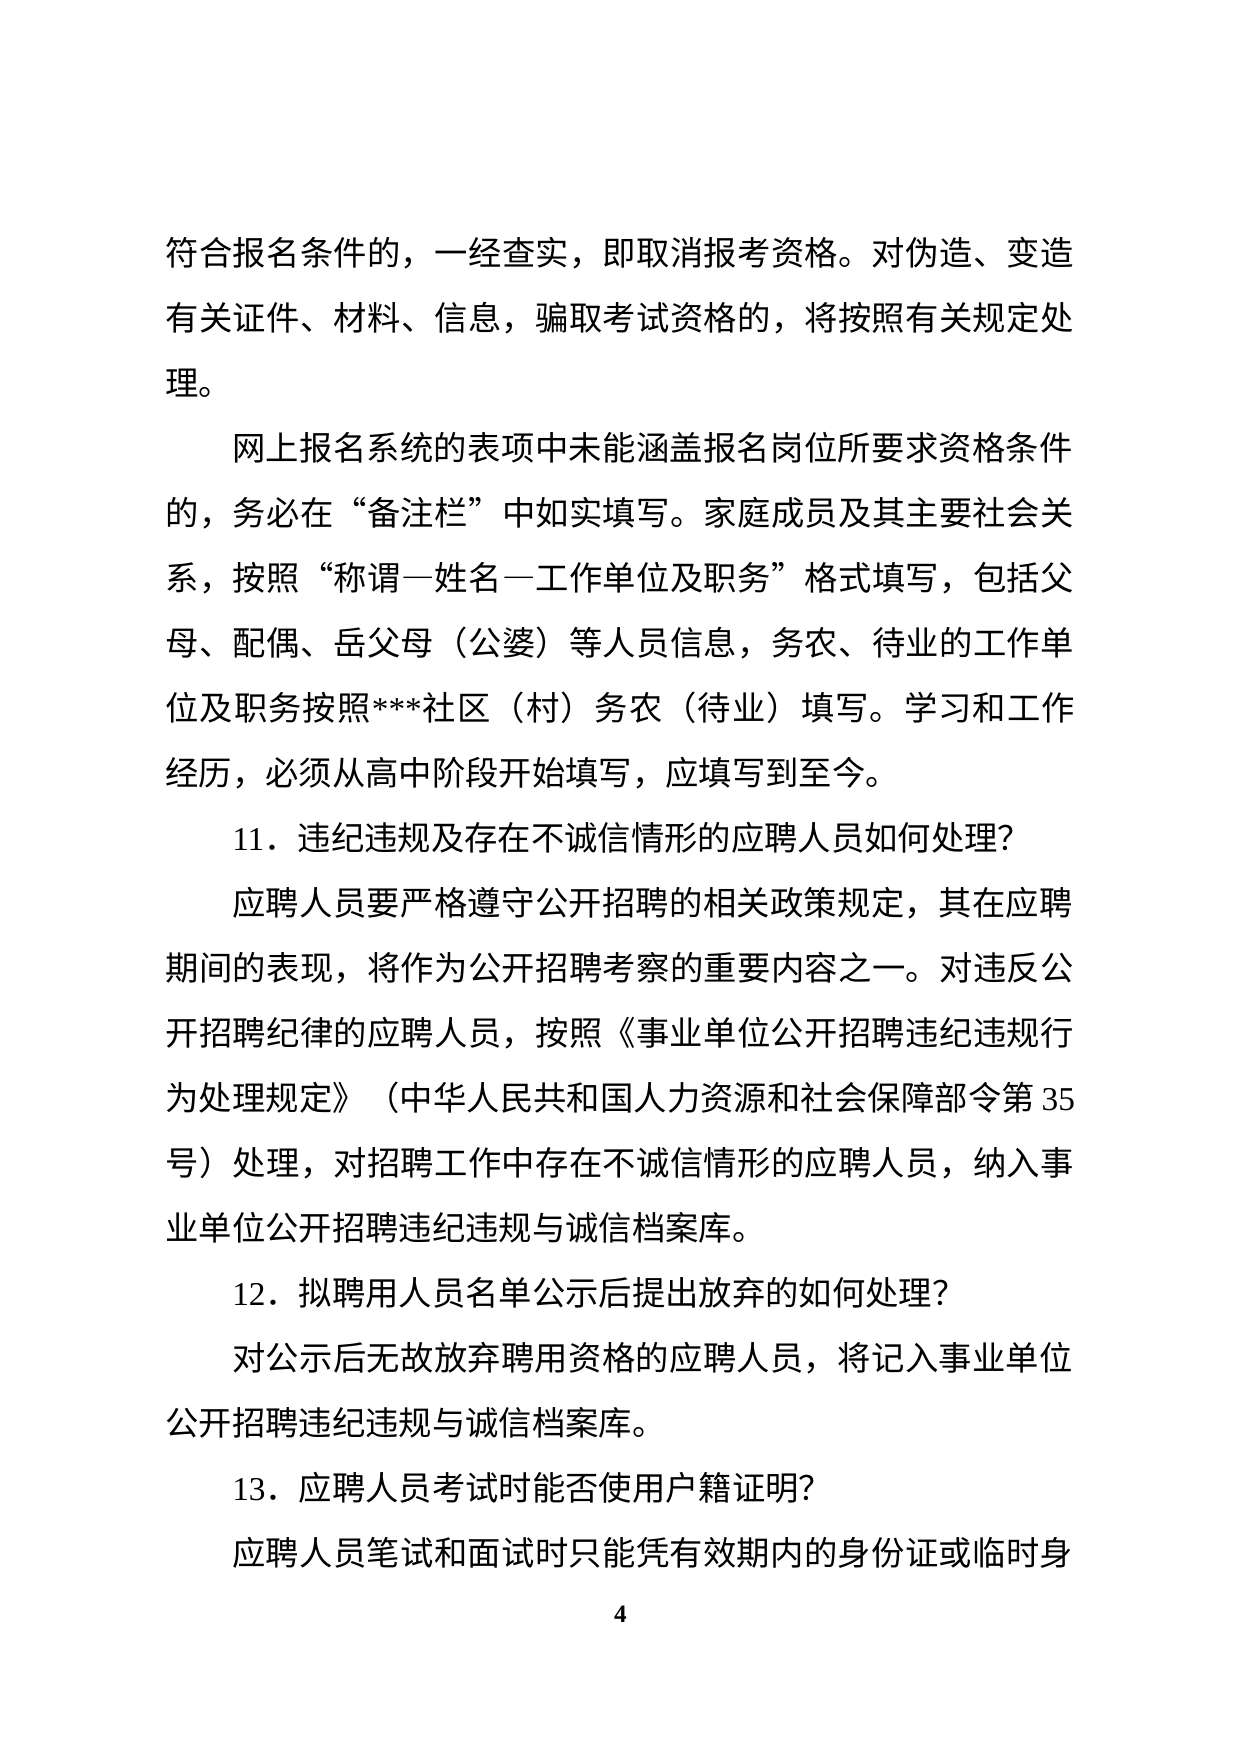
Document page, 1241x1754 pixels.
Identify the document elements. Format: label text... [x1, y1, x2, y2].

text 12．拟聘用人员名单公示后提出放弃的如何处理？ [165, 1258, 1075, 1323]
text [165, 1518, 1075, 1583]
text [165, 218, 1075, 413]
text 应聘人员要严格遵守公开招聘的相关政策规定，其在应聘期间的表现，将作为公开招聘考察的重要内容之一。对违反公开招聘纪律的应聘人员，按照《事业单位公开招聘违纪违规行为处理规定》（中华人民共和国人力资源和社会保障部令第35号）处理，对招聘工作中存在不诚信情形的应聘人员，纳入事业单位公开招聘违纪违规与诚信档案库。 [165, 868, 1075, 1258]
text 13．应聘人员考试时能否使用户籍证明？ [165, 1453, 1075, 1518]
text 对公示后无故放弃聘用资格的应聘人员，将记入事业单位公开招聘违纪违规与诚信档案库。 [165, 1323, 1075, 1453]
text 网上报名系统的表项中未能涵盖报名岗位所要求资格条件的，务必在“备注栏”中如实填写。家庭成员及其主要社会关系，按照“称谓—姓名—工作单位及职务”格式填写，包括父母、配偶、岳父母（公婆）等人员信息，务农、待业的工作单位及职务按照***社区（村）务农（待业）填写。学习和工作经历，必须从高中阶段开始填写，应填写到至今。 [165, 413, 1075, 803]
text 11．违纪违规及存在不诚信情形的应聘人员如何处理？ [165, 803, 1075, 868]
